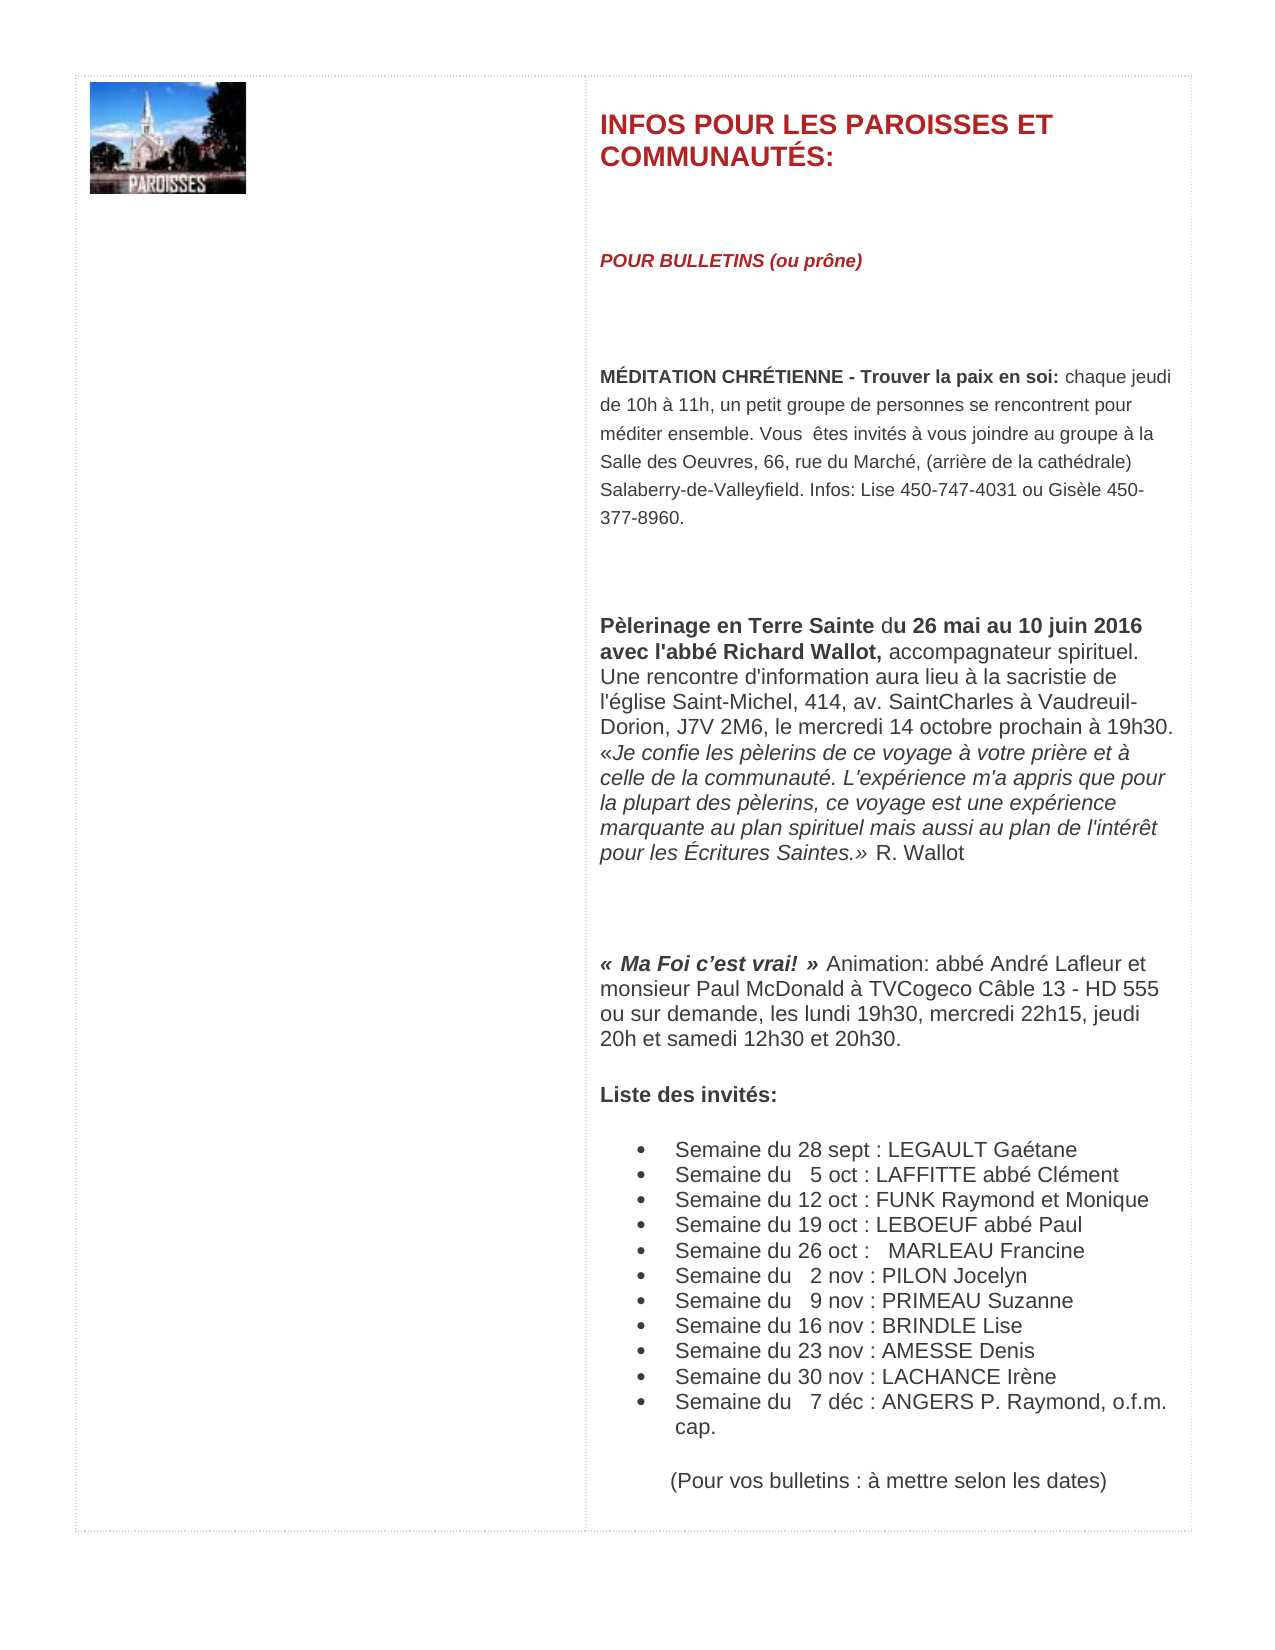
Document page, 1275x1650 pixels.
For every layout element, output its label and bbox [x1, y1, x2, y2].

table_cell [76, 75, 586, 1530]
picture [89, 82, 247, 194]
table_cell [586, 75, 1191, 1530]
